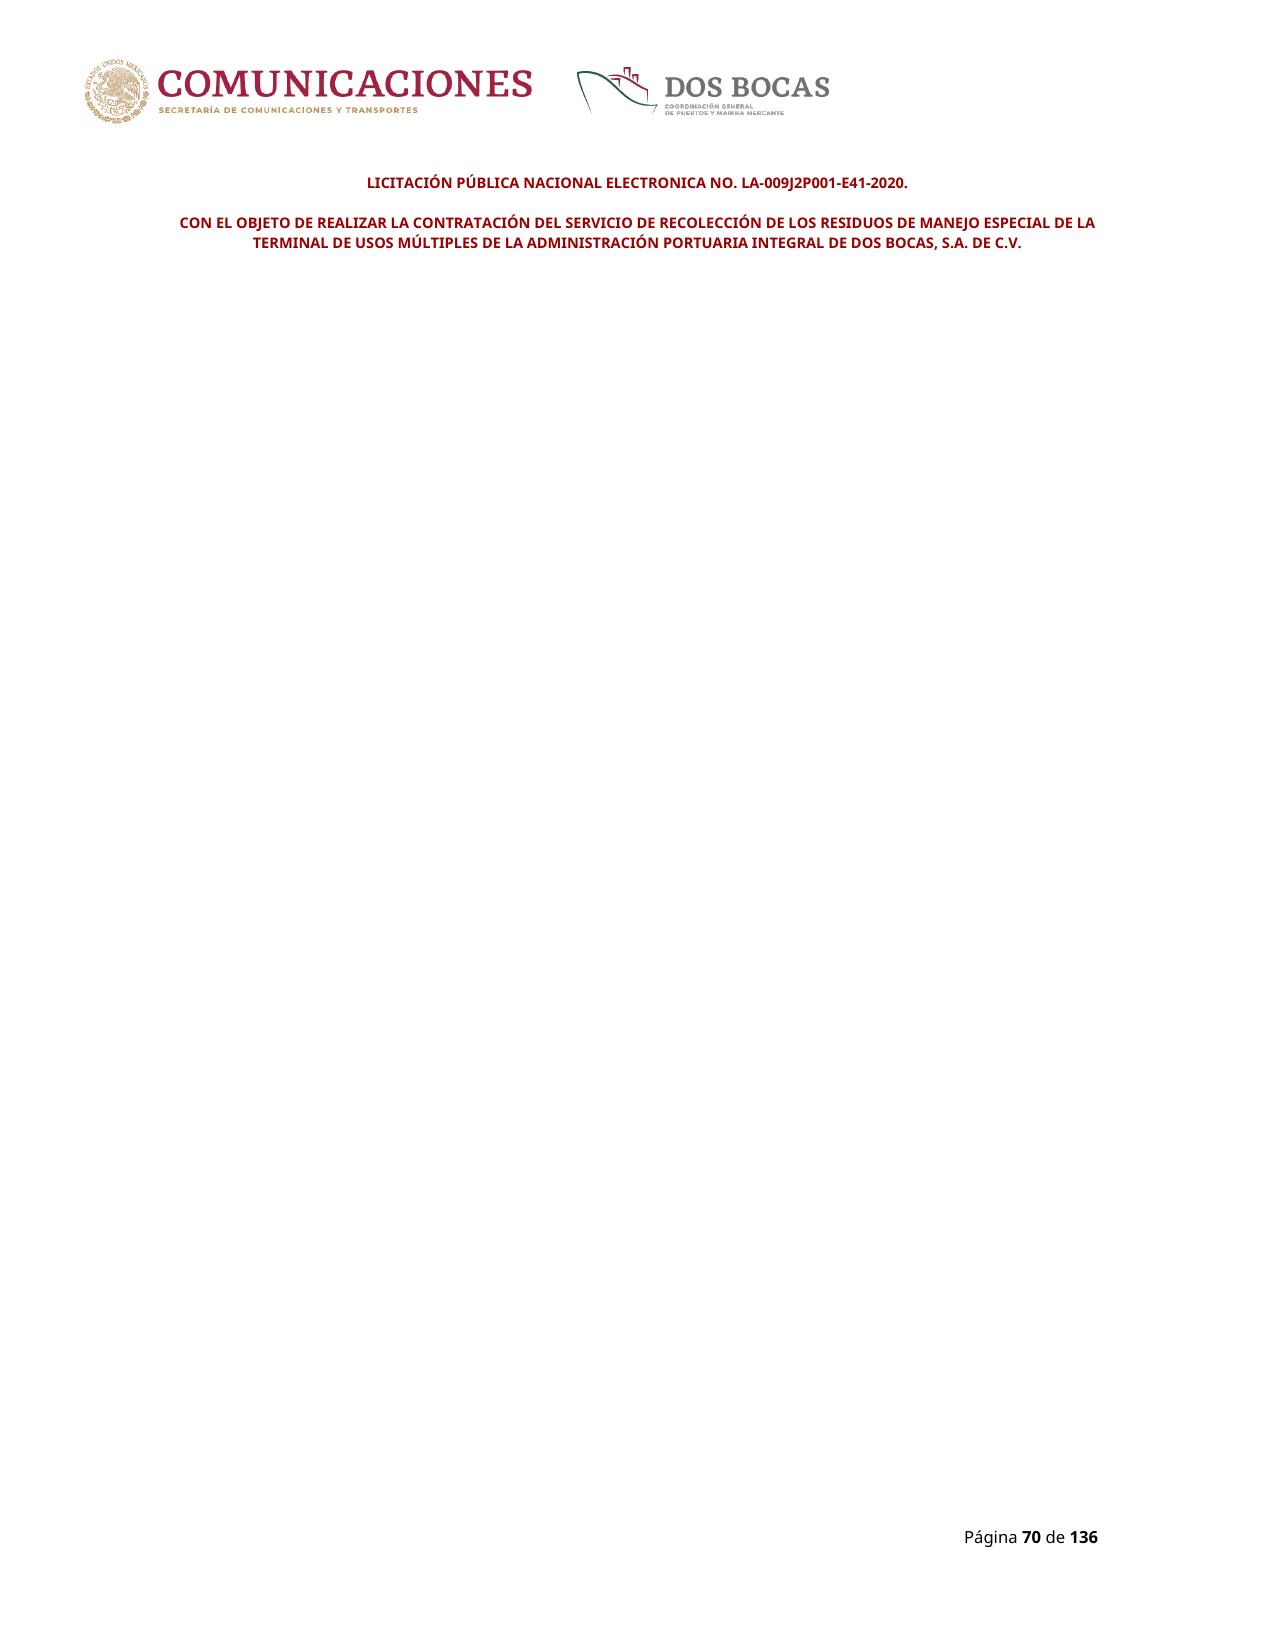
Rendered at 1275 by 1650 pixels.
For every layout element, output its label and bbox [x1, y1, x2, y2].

picture [80, 51, 536, 134]
picture [577, 67, 829, 115]
